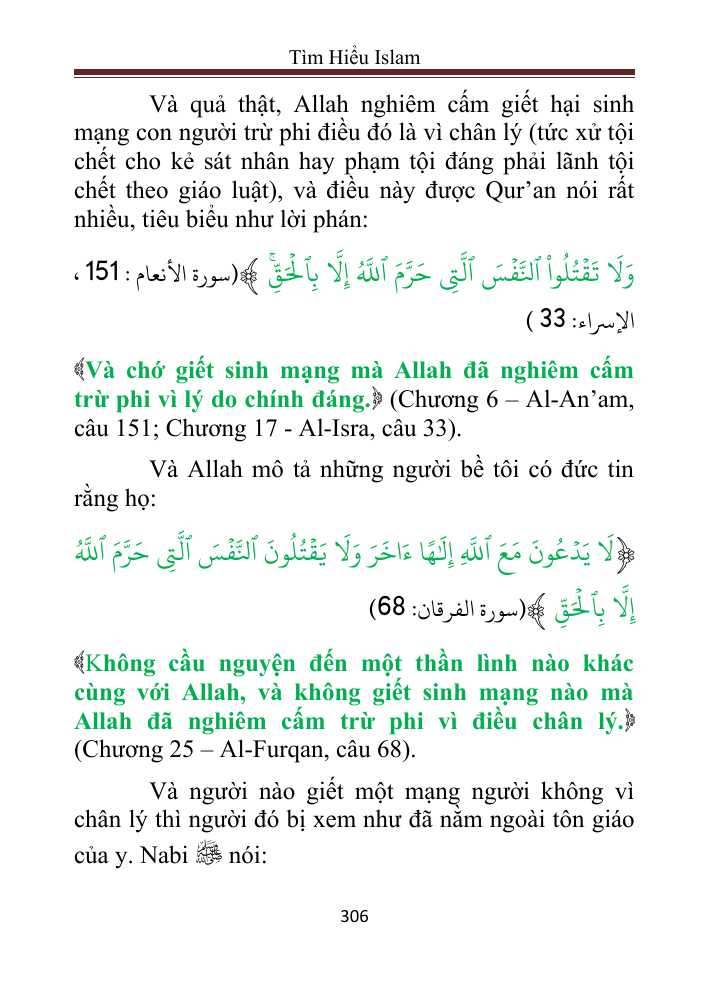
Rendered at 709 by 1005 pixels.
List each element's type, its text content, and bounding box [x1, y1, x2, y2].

text Và quả thật, Allah nghiêm cấm giết hại sinh mạng con người trừ phi điều đó là vì chân lý (tức xử tội chết cho kẻ sát nhân hay phạm tội đáng phải lãnh tội chết theo giáo luật), và điều này được Qur’an nói rất nhiều, tiêu biểu như lời phán: [74, 89, 635, 232]
text Và người nào giết một mạng người không vì chân lý thì người đó bị xem như đã nằm ngoài tôn giáo của y. Nabi nói: [74, 776, 635, 870]
text ﮋلَا يَدۡعُونَ مَعَ ٱللَّهِ إِلَٰهًا ءَاخَرَ وَلَا يَقۡتُلُونَ ٱلنَّفۡسَ ٱلَّتِي حَرَّمَ ٱللَّهُ إِلَّا بِٱلۡحَقِّ ﮊ (سورة الفرقان: 68) [74, 524, 635, 636]
text Và chớ giết sinh mạng mà Allah đã nghiêm cấm trừ phi vì lý do chính đáng. (Chương 6 – Al-An’am, câu 151; Chương 17 - Al-Isra, câu 33). [74, 355, 635, 442]
text Và Allah mô tả những người bề tôi có đức tin rằng họ: [74, 454, 635, 512]
text Không cầu nguyện đến một thần lình nào khác cùng với Allah, và không giết sinh mạng nào mà Allah đã nghiêm cấm trừ phi vì điều chân lý. (Chương 25 – Al-Furqan, câu 68). [74, 648, 635, 763]
text وَلَا تَقۡتُلُواْ ٱلنَّفۡسَ ٱلَّتِي حَرَّمَ ٱللَّهُ إِلَّا بِٱلۡحَقِّۚ ﮊ (سورة الأنعام : 151 ، الإسراء: 33 ) [74, 245, 635, 343]
